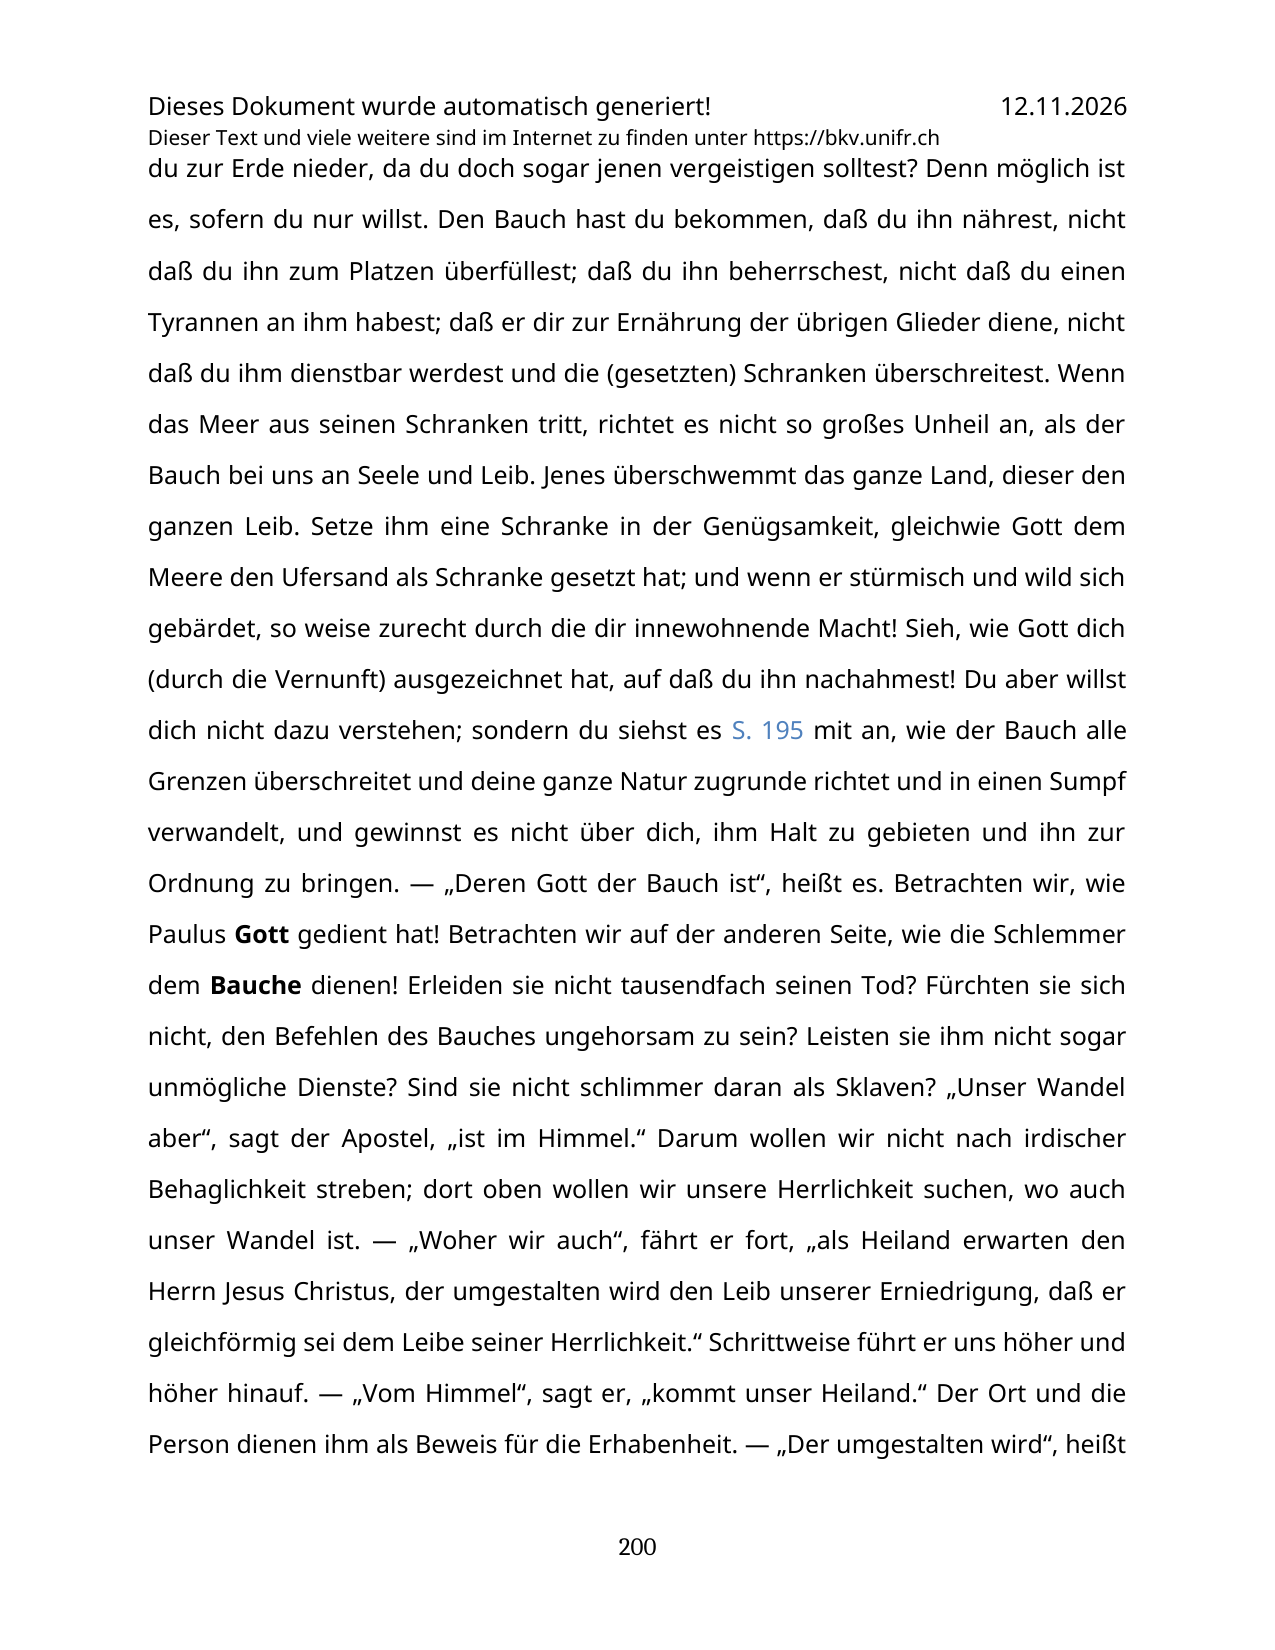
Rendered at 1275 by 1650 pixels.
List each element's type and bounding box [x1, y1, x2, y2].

text [148, 151, 1127, 1461]
